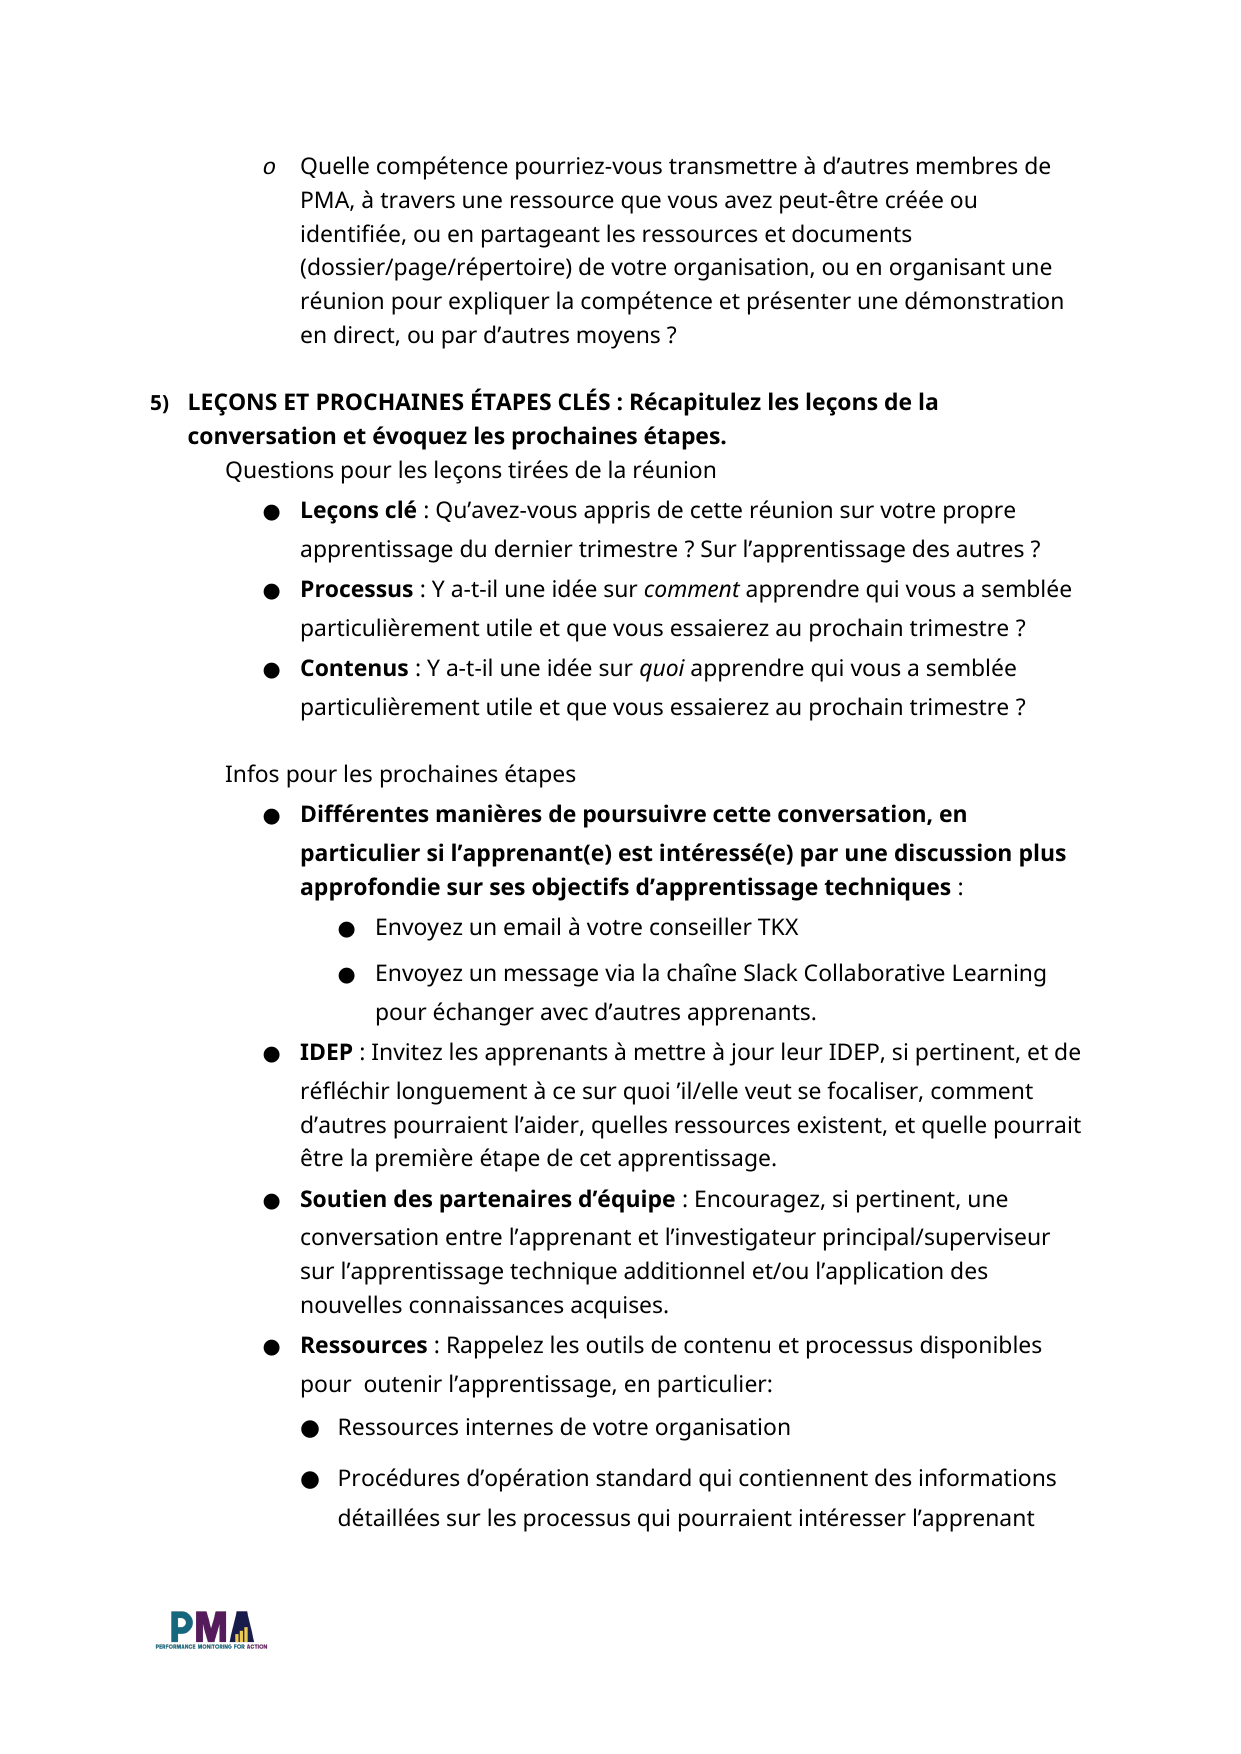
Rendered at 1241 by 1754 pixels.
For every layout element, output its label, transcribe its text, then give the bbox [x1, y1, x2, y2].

list Soutien des partenaires d’équipe : Encouragez, si pertinent, une conversation entre l’apprenant et l’investigateur principal/superviseur sur l’apprentissage technique additionnel et/ou l’application des nouvelles connaissances acquises. [262, 1176, 1090, 1320]
text Infos pour les prochaines étapes [225, 758, 1090, 789]
list Contenus : Y a-t-il une idée sur quoi apprendre qui vous a semblée particulièrement utile et que vous essaierez au prochain trimestre ? [262, 646, 1090, 722]
list Ressources internes de votre organisation [300, 1402, 1090, 1448]
text Questions pour les leçons tirées de la réunion [225, 454, 1090, 485]
list Processus : Y a-t-il une idée sur comment apprendre qui vous a semblée particulièrement utile et que vous essaierez au prochain trimestre ? [262, 567, 1090, 643]
list Envoyez un email à votre conseiller TKX [337, 905, 1090, 947]
picture [150, 1580, 273, 1676]
list Différentes manières de poursuivre cette conversation, en particulier si l’apprenant(e) est intéressé(e) par une discussion plus approfondie sur ses objectifs d’apprentissage techniques : [262, 792, 1090, 902]
list Quelle compétence pourriez-vous transmettre à d’autres membres de PMA, à travers une ressource que vous avez peut-être créée ou identifiée, ou en partageant les ressources et documents (dossier/page/répertoire) de votre organisation, ou en organisant une réunion pour expliquer la compétence et présenter une démonstration en direct, ou par d’autres moyens ? [262, 150, 1090, 350]
list IDEP : Invitez les apprenants à mettre à jour leur IDEP, si pertinent, et de réfléchir longuement à ce sur quoi ’il/elle veut se focaliser, comment d’autres pourraient l’aider, quelles ressources existent, et quelle pourrait être la première étape de cet apprentissage. [262, 1030, 1090, 1174]
list Procédures d’opération standard qui contiennent des informations détaillées sur les processus qui pourraient intéresser l’apprenant [300, 1452, 1090, 1533]
list Ressources : Rappelez les outils de contenu et processus disponibles pour outenir l’apprentissage, en particulier: [262, 1323, 1090, 1399]
list Envoyez un message via la chaîne Slack Collaborative Learning pour échanger avec d’autres apprenants. [337, 951, 1090, 1027]
list LEÇONS ET PROCHAINES ÉTAPES CLÉS : Récapitulez les leçons de la conversation et évoquez les prochaines étapes. [150, 386, 1090, 451]
list Leçons clé : Qu’avez-vous appris de cette réunion sur votre propre apprentissage du dernier trimestre ? Sur l’apprentissage des autres ? [262, 488, 1090, 564]
